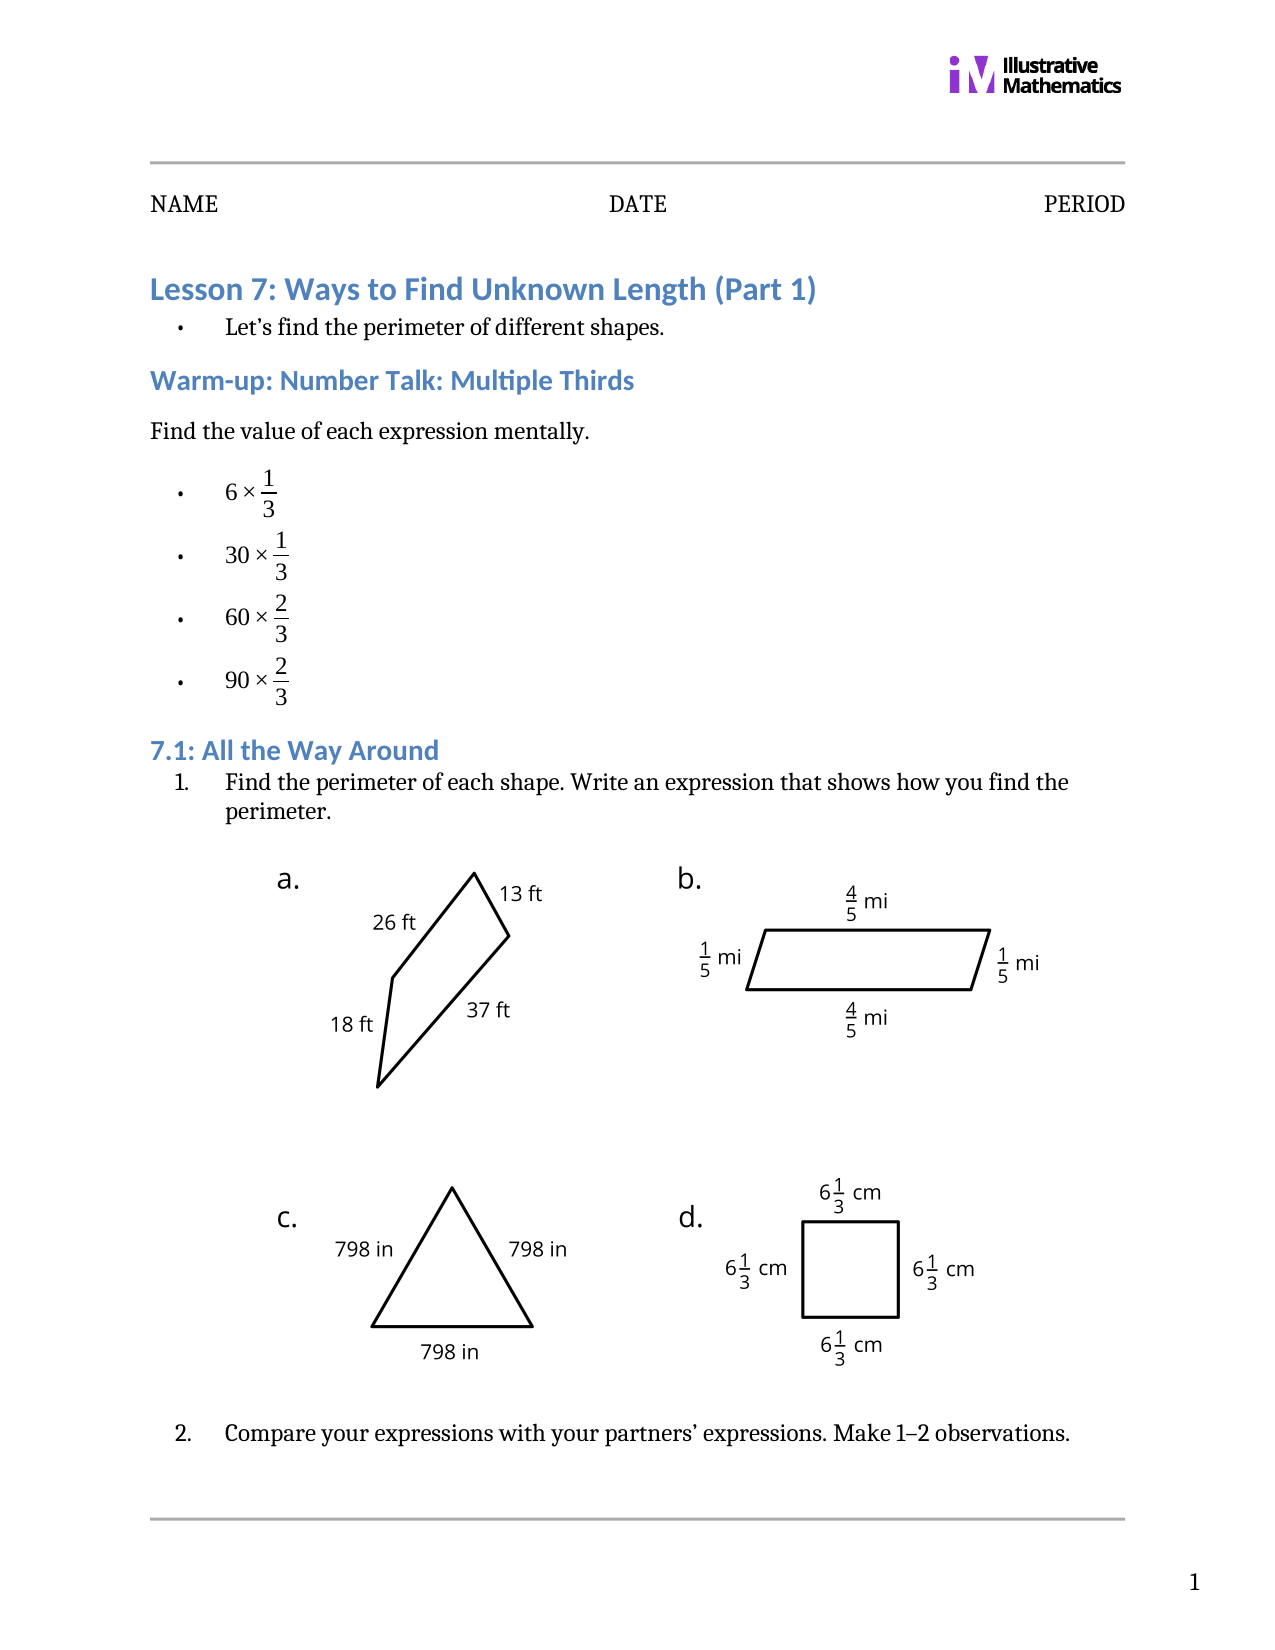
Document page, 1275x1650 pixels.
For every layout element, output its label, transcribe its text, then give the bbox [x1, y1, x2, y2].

picture [243, 846, 1069, 1409]
list Let’s find the perimeter of different shapes. [175, 313, 1125, 342]
list Find the perimeter of each shape. Write an expression that shows how you find the perimeter. [175, 768, 1125, 825]
subtitle Warm-up: Number Talk: Multiple Thirds [150, 362, 1125, 398]
subtitle Lesson 7: Ways to Find Unknown Length (Part 1) [150, 268, 1125, 309]
subtitle 7.1: All the Way Around [150, 732, 1125, 768]
picture [949, 55, 1121, 93]
text Find the value of each expression mentally. [150, 417, 1125, 446]
list Compare your expressions with your partners’ expressions. Make 1–2 observations. [175, 1419, 1125, 1447]
